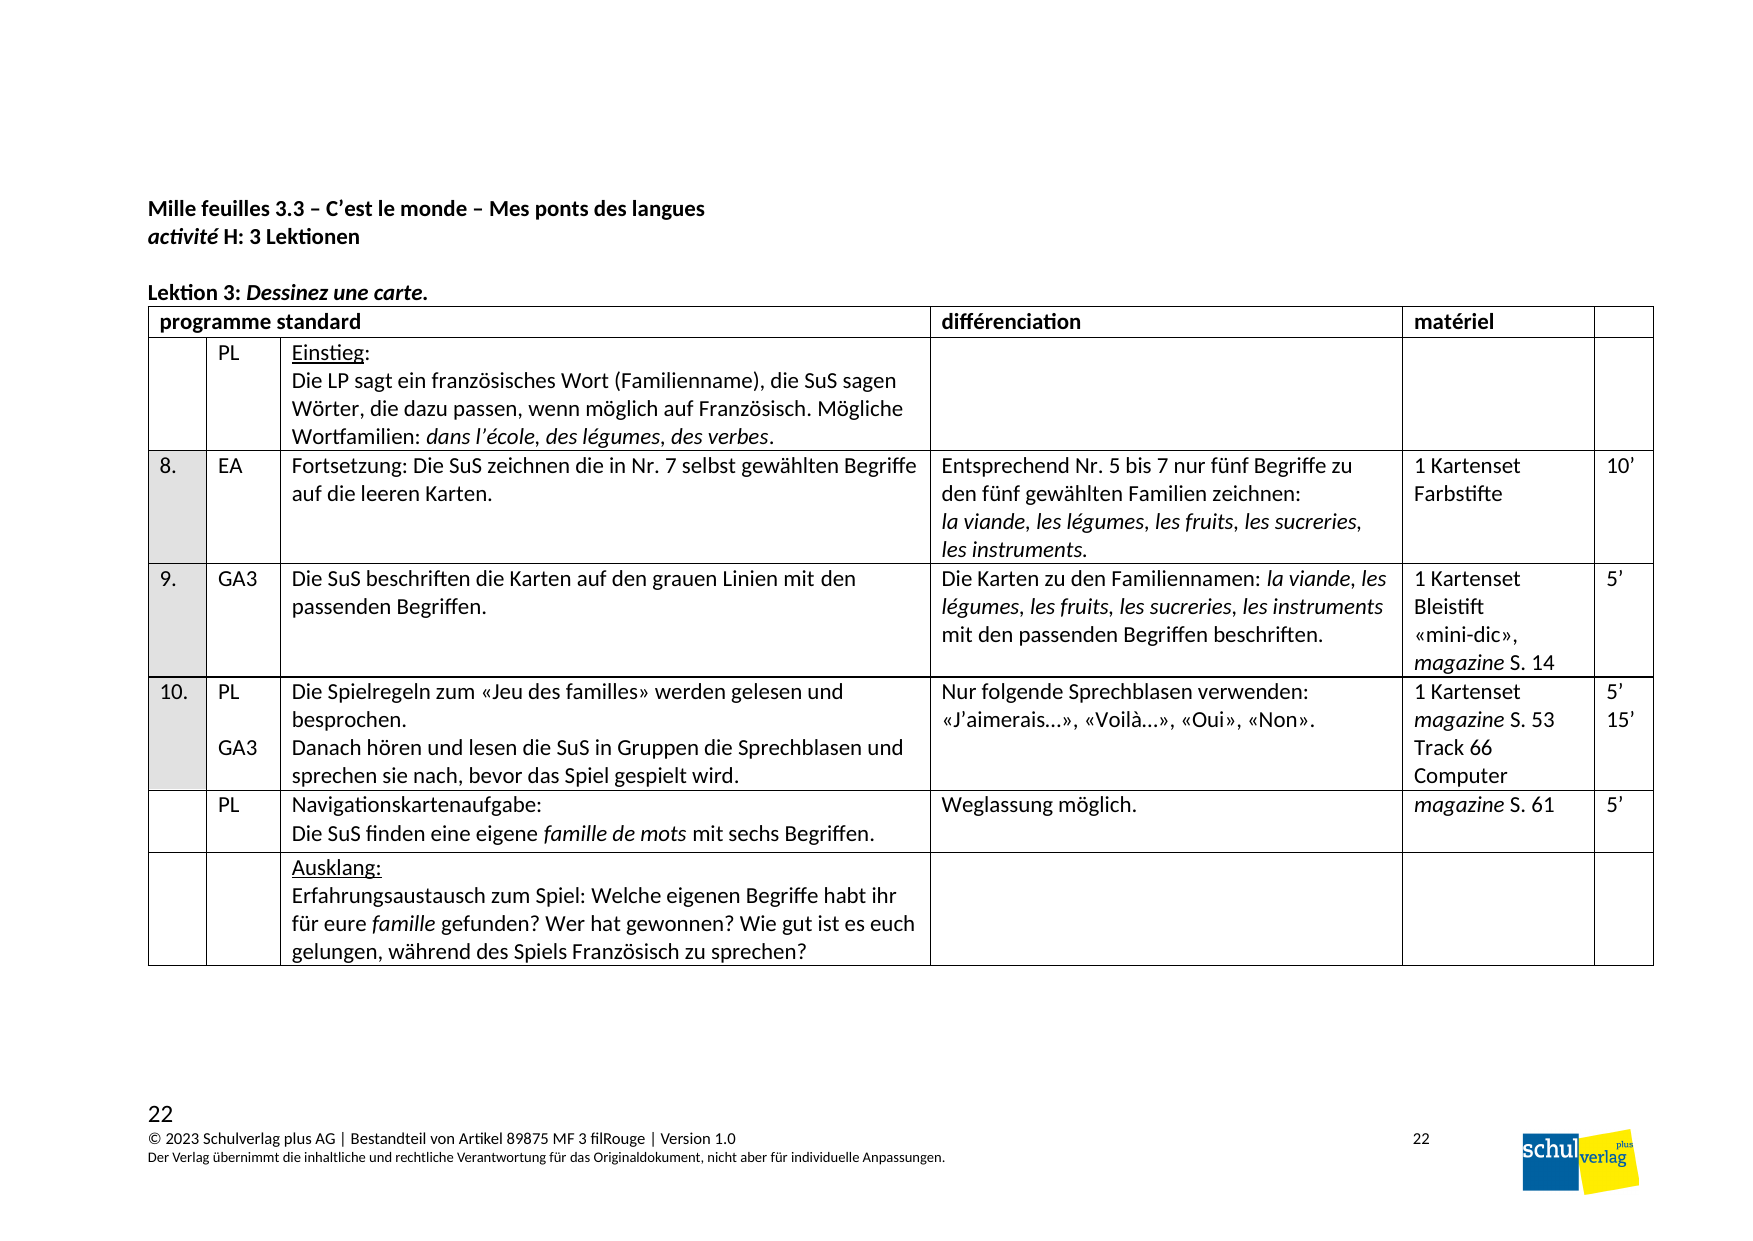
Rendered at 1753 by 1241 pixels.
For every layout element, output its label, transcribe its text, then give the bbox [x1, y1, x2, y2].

table_cell PL [207, 791, 280, 852]
table_cell Die SuS beschriften die Karten auf den grauen Linien mit den passenden Begriffen. [281, 564, 930, 676]
table_cell EA [207, 451, 280, 563]
table_header différenciation [931, 307, 1402, 337]
table_cell Fortsetzung: Die SuS zeichnen die in Nr. 7 selbst gewählten Begriffe auf die leeren Karten. [281, 451, 930, 563]
text activité H: 3 Lektionen [148, 222, 1634, 250]
text Lektion 3: Dessinez une carte. [148, 278, 1634, 306]
table_cell 10. [149, 678, 206, 789]
table_cell GA3 [207, 564, 280, 676]
table_header programme standard [149, 307, 930, 337]
table_cell Entsprechend Nr. 5 bis 7 nur fünf Begriffe zu den fünf gewählten Familien zeichnen: la viande, les légumes, les fruits, les sucreries, les instruments. [931, 451, 1402, 563]
table_cell Ausklang: Erfahrungsaustausch zum Spiel: Welche eigenen Begriffe habt ihr für eure famille gefunden? Wer hat gewonnen? Wie gut ist es euch gelungen, während des Spiels Französisch zu sprechen? [281, 853, 930, 965]
table_cell 5’ [1595, 791, 1653, 852]
table_cell Einstieg: Die LP sagt ein französisches Wort (Familienname), die SuS sagen Wörter, die dazu passen, wenn möglich auf Französisch. Mögliche Wortfamilien: dans l’école, des légumes, des verbes. [281, 338, 930, 450]
table_cell Navigationskartenaufgabe: Die SuS finden eine eigene famille de mots mit sechs Begriffen. [281, 791, 930, 852]
table_cell 5’ 15’ [1595, 678, 1653, 789]
table_cell Nur folgende Sprechblasen verwenden: «J’aimerais…», «Voilà…», «Oui», «Non». [931, 678, 1402, 789]
table_header [1595, 307, 1653, 337]
picture [1522, 1129, 1639, 1195]
table_cell [931, 338, 1402, 450]
table_cell [149, 853, 206, 965]
table_cell magazine S. 61 [1403, 791, 1594, 852]
table_cell 1 Kartenset Bleistift «mini-dic», magazine S. 14 [1403, 564, 1594, 676]
table_cell Die Spielregeln zum «Jeu des familles» werden gelesen und besprochen. Danach hören und lesen die SuS in Gruppen die Sprechblasen und sprechen sie nach, bevor das Spiel gespielt wird. [281, 678, 930, 789]
table_cell [1595, 853, 1653, 965]
table_cell 10’ [1595, 451, 1653, 563]
table_cell PL GA3 [207, 678, 280, 789]
table_cell Weglassung möglich. [931, 791, 1402, 852]
table_cell [149, 791, 206, 852]
table_cell 5’ [1595, 564, 1653, 676]
table_cell PL [207, 338, 280, 450]
table_header matériel [1403, 307, 1594, 337]
table_cell [1403, 338, 1594, 450]
table_cell 9. [149, 564, 206, 676]
table_cell 8. [149, 451, 206, 563]
table_cell [149, 338, 206, 450]
text Mille feuilles 3.3 – C’est le monde – Mes ponts des langues [148, 194, 1634, 222]
table_cell 1 Kartenset Farbstifte [1403, 451, 1594, 563]
table_cell [1595, 338, 1653, 450]
table_cell [207, 853, 280, 965]
table_cell [931, 853, 1402, 965]
table_cell [1403, 853, 1594, 965]
table_cell Die Karten zu den Familiennamen: la viande, les légumes, les fruits, les sucreries, les instruments mit den passenden Begriffen beschriften. [931, 564, 1402, 676]
table_cell 1 Kartenset magazine S. 53 Track 66 Computer [1403, 678, 1594, 789]
